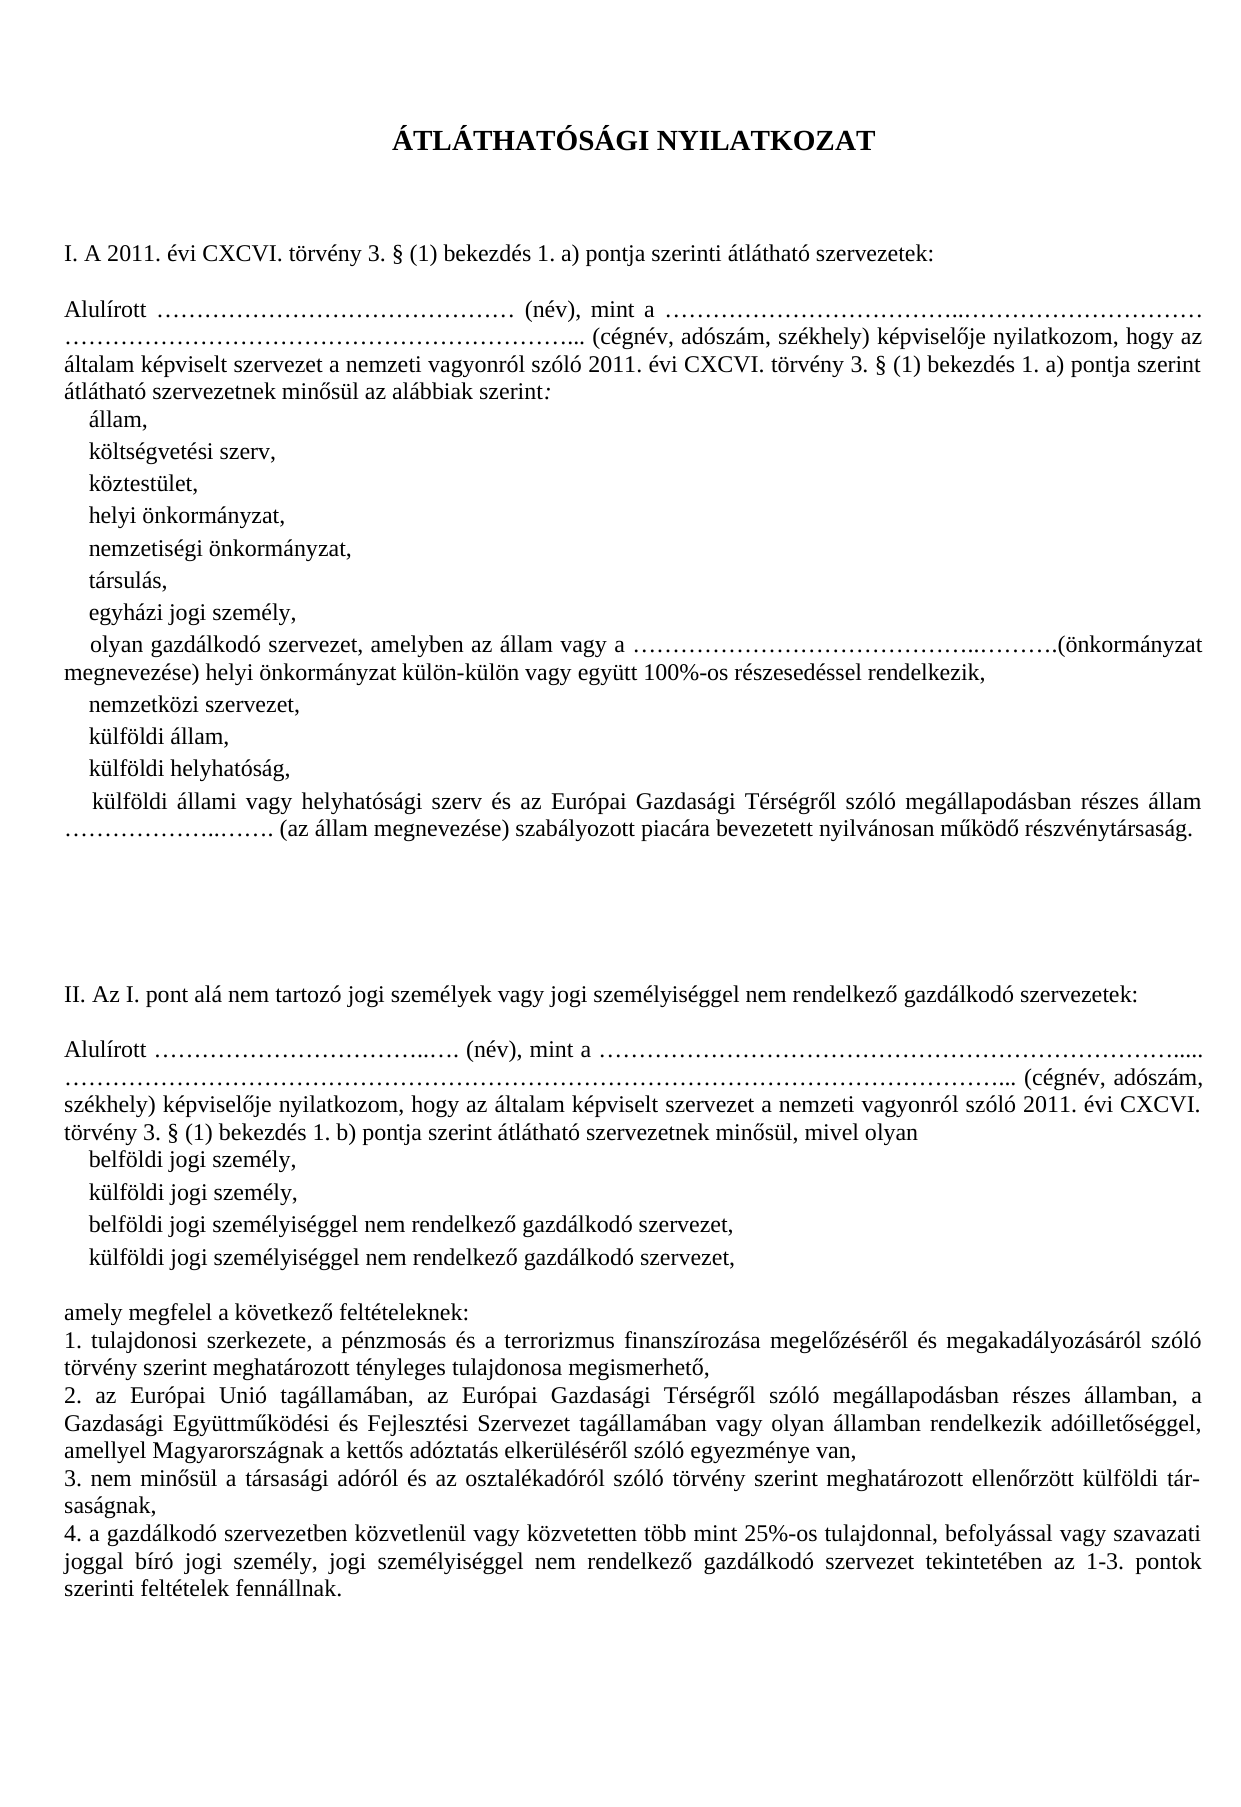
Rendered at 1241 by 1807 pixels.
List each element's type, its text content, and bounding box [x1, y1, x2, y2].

text  külföldi jogi személyiséggel nem rendelkező gazdálkodó szervezet, [64, 1243, 1203, 1271]
text I. A 2011. évi CXCVI. törvény 3. § (1) bekezdés 1. a) pontja szerinti átlátható szervezetek: [64, 239, 1203, 267]
text  külföldi jogi személy, [64, 1178, 1203, 1206]
text  külföldi állami vagy helyhatósági szerv és az Európai Gazdasági Térségről szóló megállapodásban részes állam ………………..……. (az állam megnevezése) szabályozott piacára bevezetett nyilvánosan működő részvénytársaság. [64, 787, 1203, 842]
text 3. nem minősül a társasági adóról és az osztalékadóról szóló törvény szerint meghatározott ellenőrzött külföldi tár-saságnak, [64, 1464, 1203, 1519]
text II. Az I. pont alá nem tartozó jogi személyek vagy jogi személyiséggel nem rendelkező gazdálkodó szervezetek: [64, 980, 1203, 1007]
text  nemzetiségi önkormányzat, [64, 534, 1203, 561]
text  állam, [64, 405, 1203, 433]
text  költségvetési szerv, [64, 437, 1203, 465]
text 2. az Európai Unió tagállamában, az Európai Gazdasági Térségről szóló megállapodásban részes államban, a Gazdasági Együttműködési és Fejlesztési Szervezet tagállamában vagy olyan államban rendelkezik adóilletőséggel, amellyel Magyarországnak a kettős adóztatás elkerüléséről szóló egyezménye van, [64, 1381, 1203, 1464]
text  belföldi jogi személyiséggel nem rendelkező gazdálkodó szervezet, [64, 1211, 1203, 1238]
text Alulírott ……………………………………… (név), mint a ………………………………..………………………… ………………………………………………………... (cégnév, adószám, székhely) képviselője nyilatkozom, hogy az általam képviselt szervezet a nemzeti vagyonról szóló 2011. évi CXCVI. törvény 3. § (1) bekezdés 1. a) pontja szerint átlátható szervezetnek minősül az alábbiak szerint: [64, 294, 1203, 405]
text 1. tulajdonosi szerkezete, a pénzmosás és a terrorizmus finanszírozása megelőzéséről és megakadályozásáról szóló törvény szerint meghatározott tényleges tulajdonosa megismerhető, [64, 1326, 1203, 1381]
text Alulírott ……………………………..…. (név), mint a ………………………………………………………………..... ………………………………………………………………………………………………………... (cégnév, adószám, székhely) képviselője nyilatkozom, hogy az általam képviselt szervezet a nemzeti vagyonról szóló 2011. évi CXCVI. törvény 3. § (1) bekezdés 1. b) pontja szerint átlátható szervezetnek minősül, mivel olyan [64, 1035, 1203, 1146]
text  köztestület, [64, 469, 1203, 497]
text  külföldi állam, [64, 722, 1203, 750]
text  egyházi jogi személy, [64, 598, 1203, 626]
text  helyi önkormányzat, [64, 502, 1203, 529]
text  társulás, [64, 566, 1203, 593]
text  olyan gazdálkodó szervezet, amelyben az állam vagy a ……………………………………..……….(önkormányzat megnevezése) helyi önkormányzat külön-külön vagy együtt 100%-os részesedéssel rendelkezik, [64, 630, 1203, 686]
text  nemzetközi szervezet, [64, 690, 1203, 718]
text 4. a gazdálkodó szervezetben közvetlenül vagy közvetetten több mint 25%-os tulajdonnal, befolyással vagy szavazati joggal bíró jogi személy, jogi személyiséggel nem rendelkező gazdálkodó szervezet tekintetében az 1-3. pontok szerinti feltételek fennállnak. [64, 1519, 1203, 1602]
text  külföldi helyhatóság, [64, 754, 1203, 782]
text  belföldi jogi személy, [64, 1146, 1203, 1173]
text amely megfelel a következő feltételeknek: [64, 1298, 1203, 1326]
text ÁTLÁTHATÓSÁGI NYILATKOZAT [64, 123, 1203, 157]
